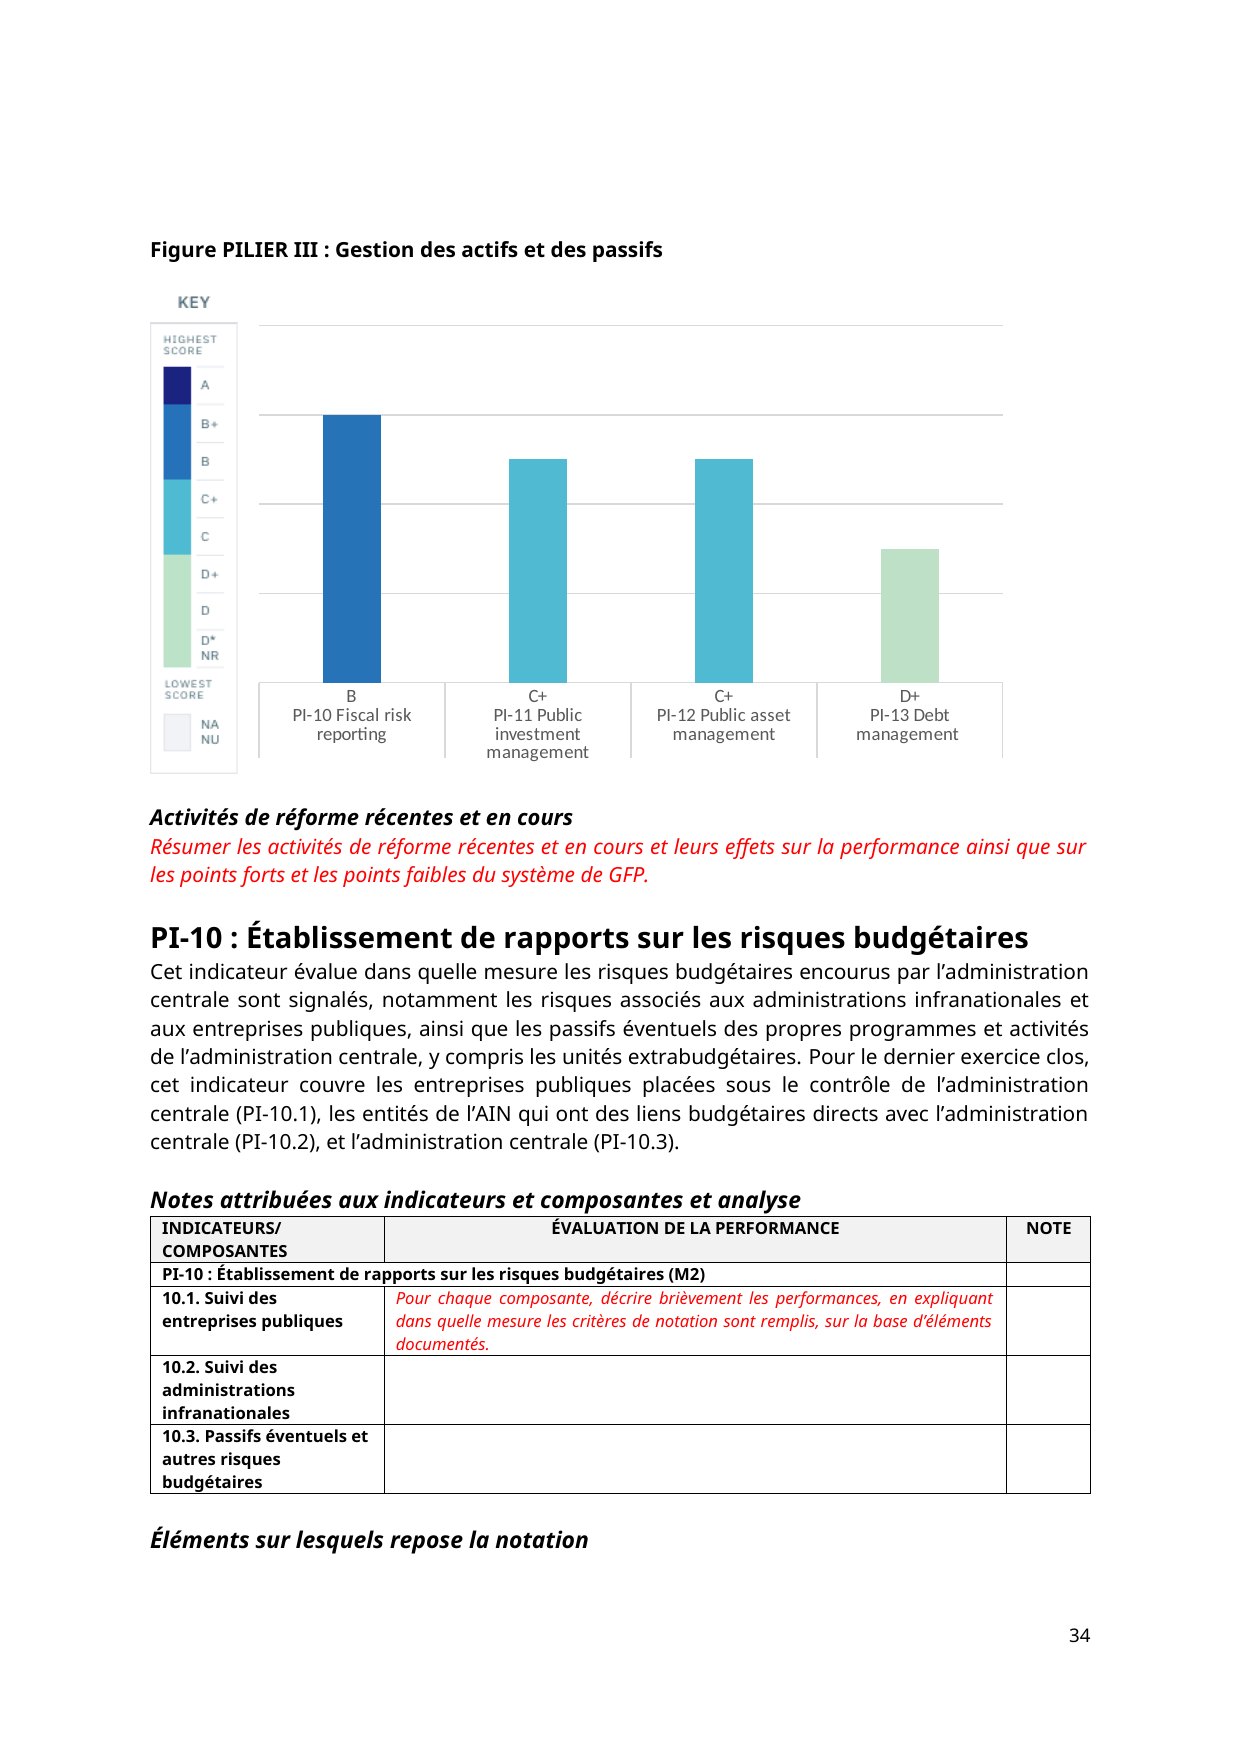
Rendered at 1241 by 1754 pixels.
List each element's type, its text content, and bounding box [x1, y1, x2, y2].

table_header NOTE [1007, 1217, 1090, 1262]
table_cell Pour chaque composante, décrire brièvement les performances, en expliquant dans quelle mesure les critères de notation sont remplis, sur la base d’éléments documentés. [385, 1287, 1006, 1355]
table_header INDICATEURS/COMPOSANTES [151, 1217, 384, 1262]
table_cell 10.1. Suivi des entreprises publiques [151, 1287, 384, 1355]
text Notes attribuées aux indicateurs et composantes et analyse [150, 1184, 1090, 1216]
text Éléments sur lesquels repose la notation [150, 1524, 1090, 1555]
text Activités de réforme récentes et en cours [150, 802, 1090, 832]
title PI-10 : Établissement de rapports sur les risques budgétaires [150, 917, 1090, 957]
table_cell [1007, 1356, 1090, 1424]
table_cell PI-10 : Établissement de rapports sur les risques budgétaires (M2) [151, 1263, 1006, 1286]
table_cell [385, 1425, 1006, 1493]
picture [150, 293, 238, 774]
table_cell [385, 1356, 1006, 1424]
table_cell 10.3. Passifs éventuels et autres risques budgétaires [151, 1425, 384, 1493]
text Cet indicateur évalue dans quelle mesure les risques budgétaires encourus par l’administration centrale sont signalés, notamment les risques associés aux administrations infranationales et aux entreprises publiques, ainsi que les passifs éventuels des propres programmes et activités de l’administration centrale, y compris les unités extrabudgétaires. Pour le dernier exercice clos, cet indicateur couvre les entreprises publiques placées sous le contrôle de l’administration centrale (PI-10.1), les entités de l’AIN qui ont des liens budgétaires directs avec l’administration centrale (PI-10.2), et l’administration centrale (PI-10.3). [150, 957, 1090, 1156]
table_cell 10.2. Suivi des administrations infranationales [151, 1356, 384, 1424]
table_header ÉVALUATION DE LA PERFORMANCE [385, 1217, 1006, 1262]
table_cell [1007, 1425, 1090, 1493]
table_cell [1007, 1263, 1090, 1286]
text Figure PILIER III : Gestion des actifs et des passifs [150, 235, 1090, 264]
table_cell [1007, 1287, 1090, 1355]
text Résumer les activités de réforme récentes et en cours et leurs effets sur la performance ainsi que sur les points forts et les points faibles du système de GFP. [150, 832, 1090, 889]
